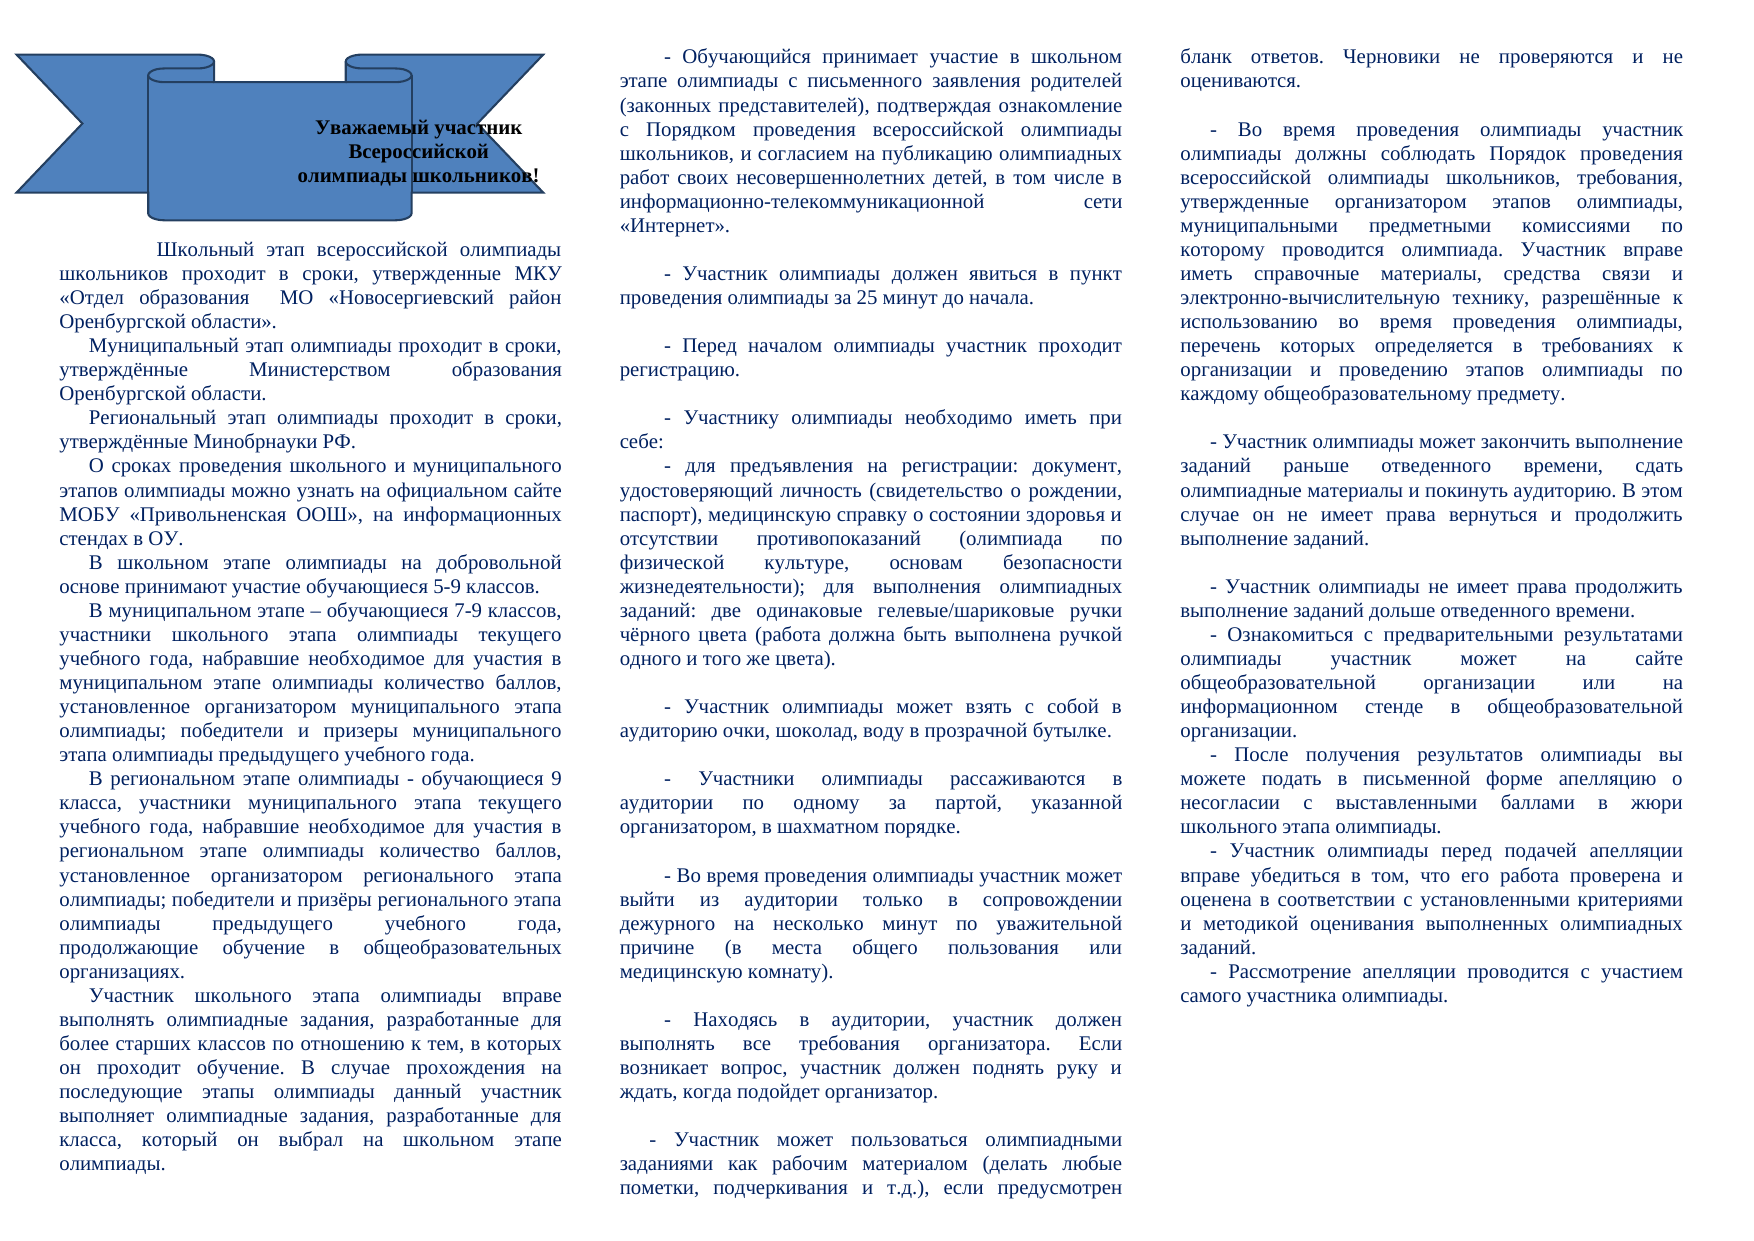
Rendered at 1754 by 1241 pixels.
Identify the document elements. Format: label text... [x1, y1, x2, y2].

text - Во время проведения олимпиады участник олимпиады должны соблюдать Порядок проведения всероссийской олимпиады школьников, требования, утвержденные организатором этапов олимпиады, муниципальными предметными комиссиями по которому проводится олимпиада. Участник вправе иметь справочные материалы, средства связи и электронно-вычислительную технику, разрешённые к использованию во время проведения олимпиады, перечень которых определяется в требованиях к организации и проведению этапов олимпиады по каждому общеобразовательному предмету. [1180, 117, 1683, 405]
text В муниципальном этапе – обучающиеся 7-9 классов, участники школьного этапа олимпиады текущего учебного года, набравшие необходимое для участия в муниципальном этапе олимпиады количество баллов, установленное организатором муниципального этапа олимпиады; победители и призеры муниципального этапа олимпиады предыдущего учебного года. [59, 598, 562, 766]
text В школьном этапе олимпиады на добровольной основе принимают участие обучающиеся 5-9 классов. [59, 550, 562, 598]
text - Участник может пользоваться олимпиадными заданиями как рабочим материалом (делать любые пометки, подчеркивания и т.д.), если предусмотрен бланк ответов. Черновики не проверяются и не оцениваются. [619, 1127, 1123, 1199]
text О сроках проведения школьного и муниципального этапов олимпиады можно узнать на официальном сайте МОБУ «Привольненская ООШ», на информационных стендах в ОУ. [59, 453, 562, 550]
text - Участнику олимпиады необходимо иметь при себе: [619, 405, 1123, 453]
text - Участник олимпиады перед подачей апелляции вправе убедиться в том, что его работа проверена и оценена в соответствии с установленными критериями и методикой оценивания выполненных олимпиадных заданий. [1180, 838, 1683, 959]
text - Участник олимпиады может закончить выполнение заданий раньше отведенного времени, сдать олимпиадные материалы и покинуть аудиторию. В этом случае он не имеет права вернуться и продолжить выполнение заданий. [1180, 429, 1683, 550]
text Муниципальный этап олимпиады проходит в сроки, утверждённые Министерством образования Оренбургской области. [59, 333, 562, 405]
text - Во время проведения олимпиады участник может выйти из аудитории только в сопровождении дежурного на несколько минут по уважительной причине (в места общего пользования или медицинскую комнату). [619, 862, 1123, 983]
text - Участник олимпиады может взять с собой в аудиторию очки, шоколад, воду в прозрачной бутылке. [619, 694, 1123, 742]
text - Ознакомиться с предварительными результатами олимпиады участник может на сайте общеобразовательной организации или на информационном стенде в общеобразовательной организации. [1180, 622, 1683, 742]
text - Участники олимпиады рассаживаются в аудитории по одному за партой, указанной организатором, в шахматном порядке. [619, 766, 1123, 838]
text - Перед началом олимпиады участник проходит регистрацию. [619, 333, 1123, 381]
text - для предъявления на регистрации: документ, удостоверяющий личность (свидетельство о рождении, паспорт), медицинскую справку о состоянии здоровья и отсутствии противопоказаний (олимпиада по физической культуре, основам безопасности жизнедеятельности); для выполнения олимпиадных заданий: две одинаковые гелевые/шариковые ручки чёрного цвета (работа должна быть выполнена ручкой одного и того же цвета). [619, 453, 1123, 670]
text - После получения результатов олимпиады вы можете подать в письменной форме апелляцию о несогласии с выставленными баллами в жюри школьного этапа олимпиады. [1180, 742, 1683, 838]
text - Участник олимпиады не имеет права продолжить выполнение заданий дольше отведенного времени. [1180, 574, 1683, 622]
text - Обучающийся принимает участие в школьном этапе олимпиады с письменного заявления родителей (законных представителей), подтверждая ознакомление с Порядком проведения всероссийской олимпиады школьников, и согласием на публикацию олимпиадных работ своих несовершеннолетних детей, в том числе в информационно-телекоммуникационной сети «Интернет». [619, 44, 1123, 237]
text В региональном этапе олимпиады - обучающиеся 9 класса, участники муниципального этапа текущего учебного года, набравшие необходимое для участия в региональном этапе олимпиады количество баллов, установленное организатором регионального этапа олимпиады; победители и призёры регионального этапа олимпиады предыдущего учебного года, продолжающие обучение в общеобразовательных организациях. [59, 766, 562, 983]
text - Участник может пользоваться олимпиадными заданиями как рабочим материалом (делать любые пометки, подчеркивания и т.д.), если предусмотрен бланк ответов. Черновики не проверяются и не оцениваются. [1180, 44, 1683, 92]
text - Рассмотрение апелляции проводится с участием самого участника олимпиады. [1180, 959, 1683, 1007]
text - Участник олимпиады должен явиться в пункт проведения олимпиады за 25 минут до начала. [619, 261, 1123, 309]
text - Находясь в аудитории, участник должен выполнять все требования организатора. Если возникает вопрос, участник должен поднять руку и ждать, когда подойдет организатор. [619, 1007, 1123, 1103]
text Участник школьного этапа олимпиады вправе выполнять олимпиадные задания, разработанные для более старших классов по отношению к тем, в которых он проходит обучение. В случае прохождения на последующие этапы олимпиады данный участник выполняет олимпиадные задания, разработанные для класса, который он выбрал на школьном этапе олимпиады. [59, 983, 562, 1175]
text Школьный этап всероссийской олимпиады школьников проходит в сроки, утвержденные МКУ «Отдел образования МО «Новосергиевский район Оренбургской области». [59, 237, 562, 333]
text Региональный этап олимпиады проходит в сроки, утверждённые Минобрнауки РФ. [59, 405, 562, 453]
